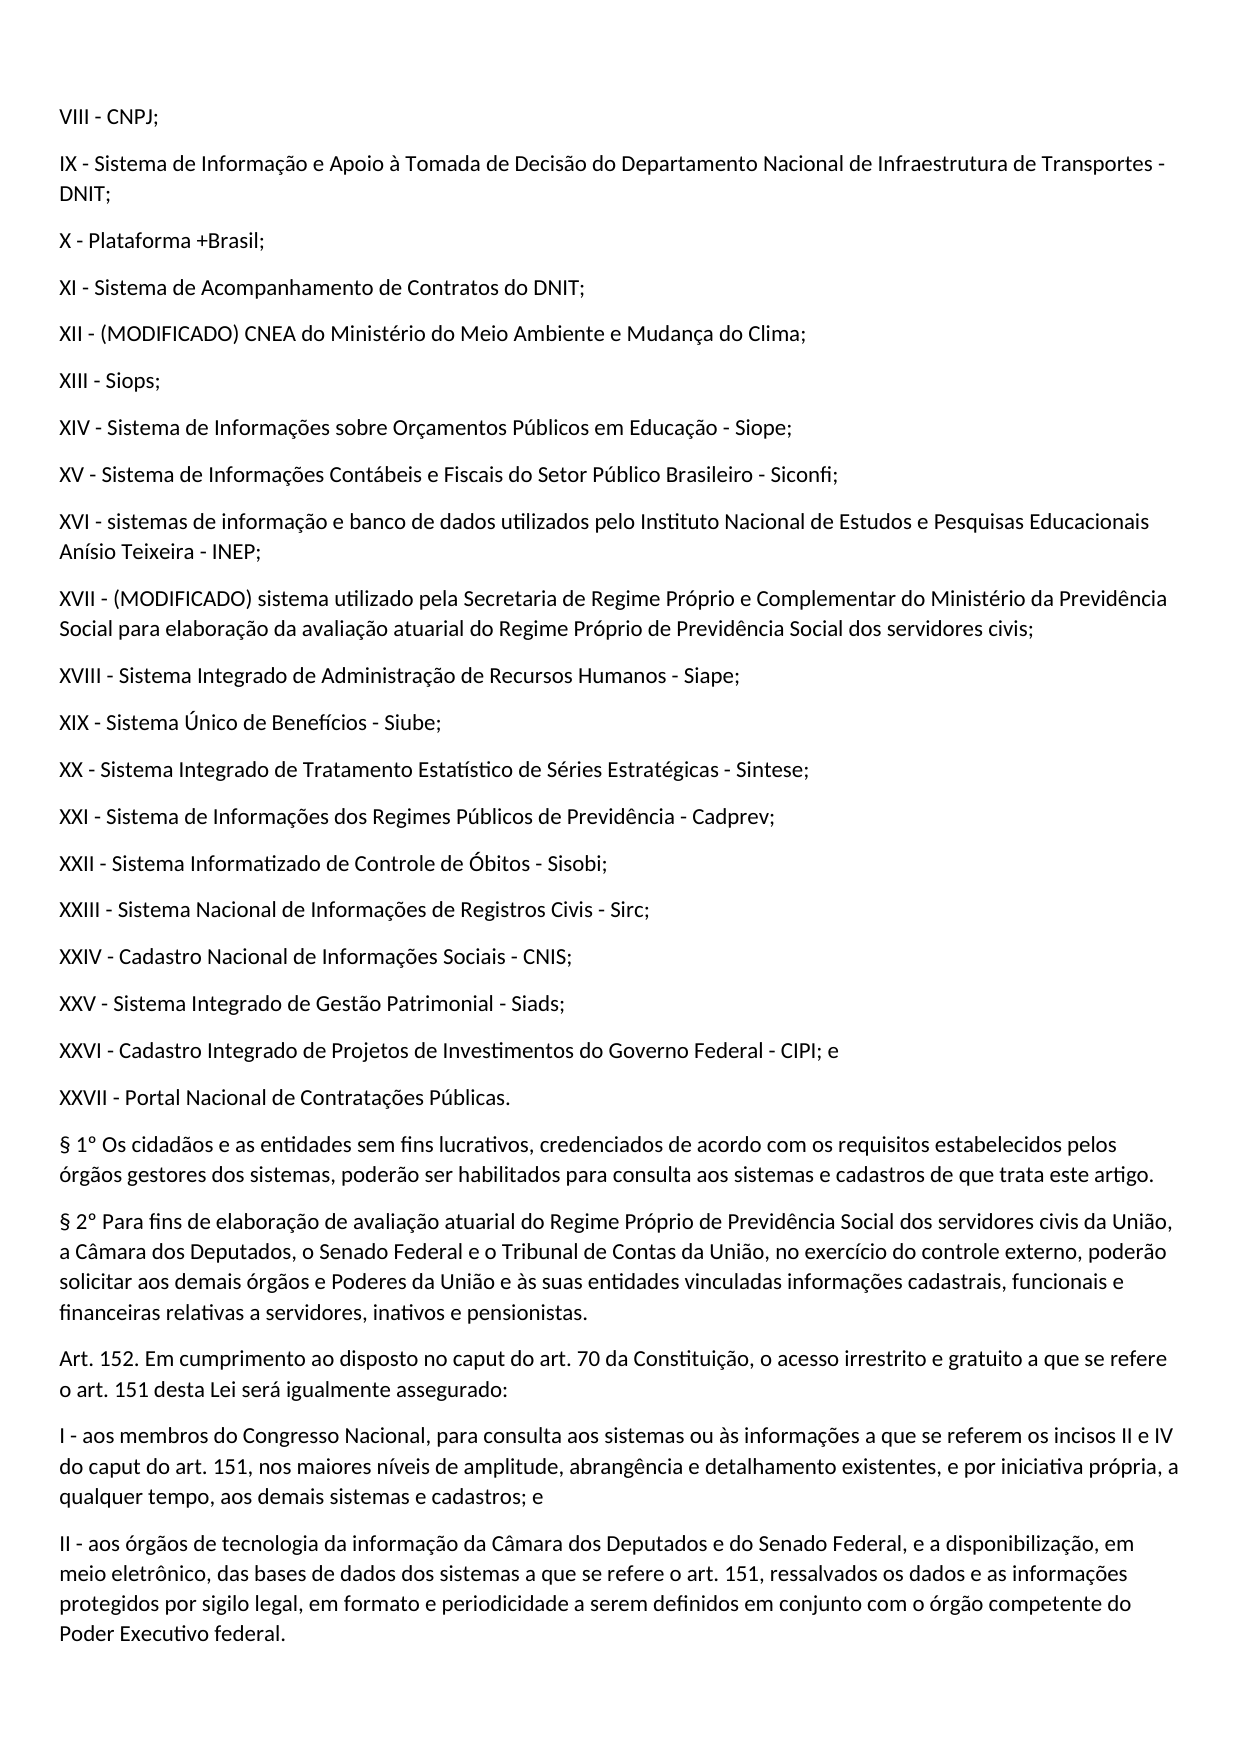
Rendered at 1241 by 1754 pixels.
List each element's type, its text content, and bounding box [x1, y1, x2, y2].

text XI - Sistema de Acompanhamento de Contratos do DNIT; [59, 273, 1181, 301]
text XIII - Siops; [59, 366, 1181, 394]
text XIV - Sistema de Informações sobre Orçamentos Públicos em Educação - Siope; [59, 413, 1181, 441]
text XIX - Sistema Único de Benefícios - Siube; [59, 708, 1181, 736]
text XII - (MODIFICADO) CNEA do Ministério do Meio Ambiente e Mudança do Clima; [59, 319, 1181, 347]
text II - aos órgãos de tecnologia da informação da Câmara dos Deputados e do Senado Federal, e a disponibilização, em meio eletrônico, das bases de dados dos sistemas a que se refere o art. 151, ressalvados os dados e as informações protegidos por sigilo legal, em formato e periodicidade a serem definidos em conjunto com o órgão competente do Poder Executivo federal. [59, 1529, 1181, 1647]
text § 2º Para fins de elaboração de avaliação atuarial do Regime Próprio de Previdência Social dos servidores civis da União, a Câmara dos Deputados, o Senado Federal e o Tribunal de Contas da União, no exercício do controle externo, poderão solicitar aos demais órgãos e Poderes da União e às suas entidades vinculadas informações cadastrais, funcionais e financeiras relativas a servidores, inativos e pensionistas. [59, 1207, 1181, 1326]
text I - aos membros do Congresso Nacional, para consulta aos sistemas ou às informações a que se referem os incisos II e IV do caput do art. 151, nos maiores níveis de amplitude, abrangência e detalhamento existentes, e por iniciativa própria, a qualquer tempo, aos demais sistemas e cadastros; e [59, 1422, 1181, 1510]
text XXVI - Cadastro Integrado de Projetos de Investimentos do Governo Federal - CIPI; e [59, 1036, 1181, 1064]
text XVII - (MODIFICADO) sistema utilizado pela Secretaria de Regime Próprio e Complementar do Ministério da Previdência Social para elaboração da avaliação atuarial do Regime Próprio de Previdência Social dos servidores civis; [59, 584, 1181, 642]
text XVI - sistemas de informação e banco de dados utilizados pelo Instituto Nacional de Estudos e Pesquisas Educacionais Anísio Teixeira - INEP; [59, 507, 1181, 565]
text XXI - Sistema de Informações dos Regimes Públicos de Previdência - Cadprev; [59, 802, 1181, 830]
text XXV - Sistema Integrado de Gestão Patrimonial - Siads; [59, 989, 1181, 1017]
text X - Plataforma +Brasil; [59, 226, 1181, 254]
text XX - Sistema Integrado de Tratamento Estatístico de Séries Estratégicas - Sintese; [59, 755, 1181, 783]
text § 1º Os cidadãos e as entidades sem fins lucrativos, credenciados de acordo com os requisitos estabelecidos pelos órgãos gestores dos sistemas, poderão ser habilitados para consulta aos sistemas e cadastros de que trata este artigo. [59, 1130, 1181, 1188]
text IX - Sistema de Informação e Apoio à Tomada de Decisão do Departamento Nacional de Infraestrutura de Transportes - DNIT; [59, 149, 1181, 207]
text XXVII - Portal Nacional de Contratações Públicas. [59, 1083, 1181, 1111]
text XXII - Sistema Informatizado de Controle de Óbitos - Sisobi; [59, 849, 1181, 877]
text XVIII - Sistema Integrado de Administração de Recursos Humanos - Siape; [59, 661, 1181, 689]
text XXIII - Sistema Nacional de Informações de Registros Civis - Sirc; [59, 896, 1181, 923]
text Art. 152. Em cumprimento ao disposto no caput do art. 70 da Constituição, o acesso irrestrito e gratuito a que se refere o art. 151 desta Lei será igualmente assegurado: [59, 1344, 1181, 1403]
text VIII - CNPJ; [59, 102, 1181, 130]
text XXIV - Cadastro Nacional de Informações Sociais - CNIS; [59, 942, 1181, 970]
text XV - Sistema de Informações Contábeis e Fiscais do Setor Público Brasileiro - Siconfi; [59, 460, 1181, 488]
